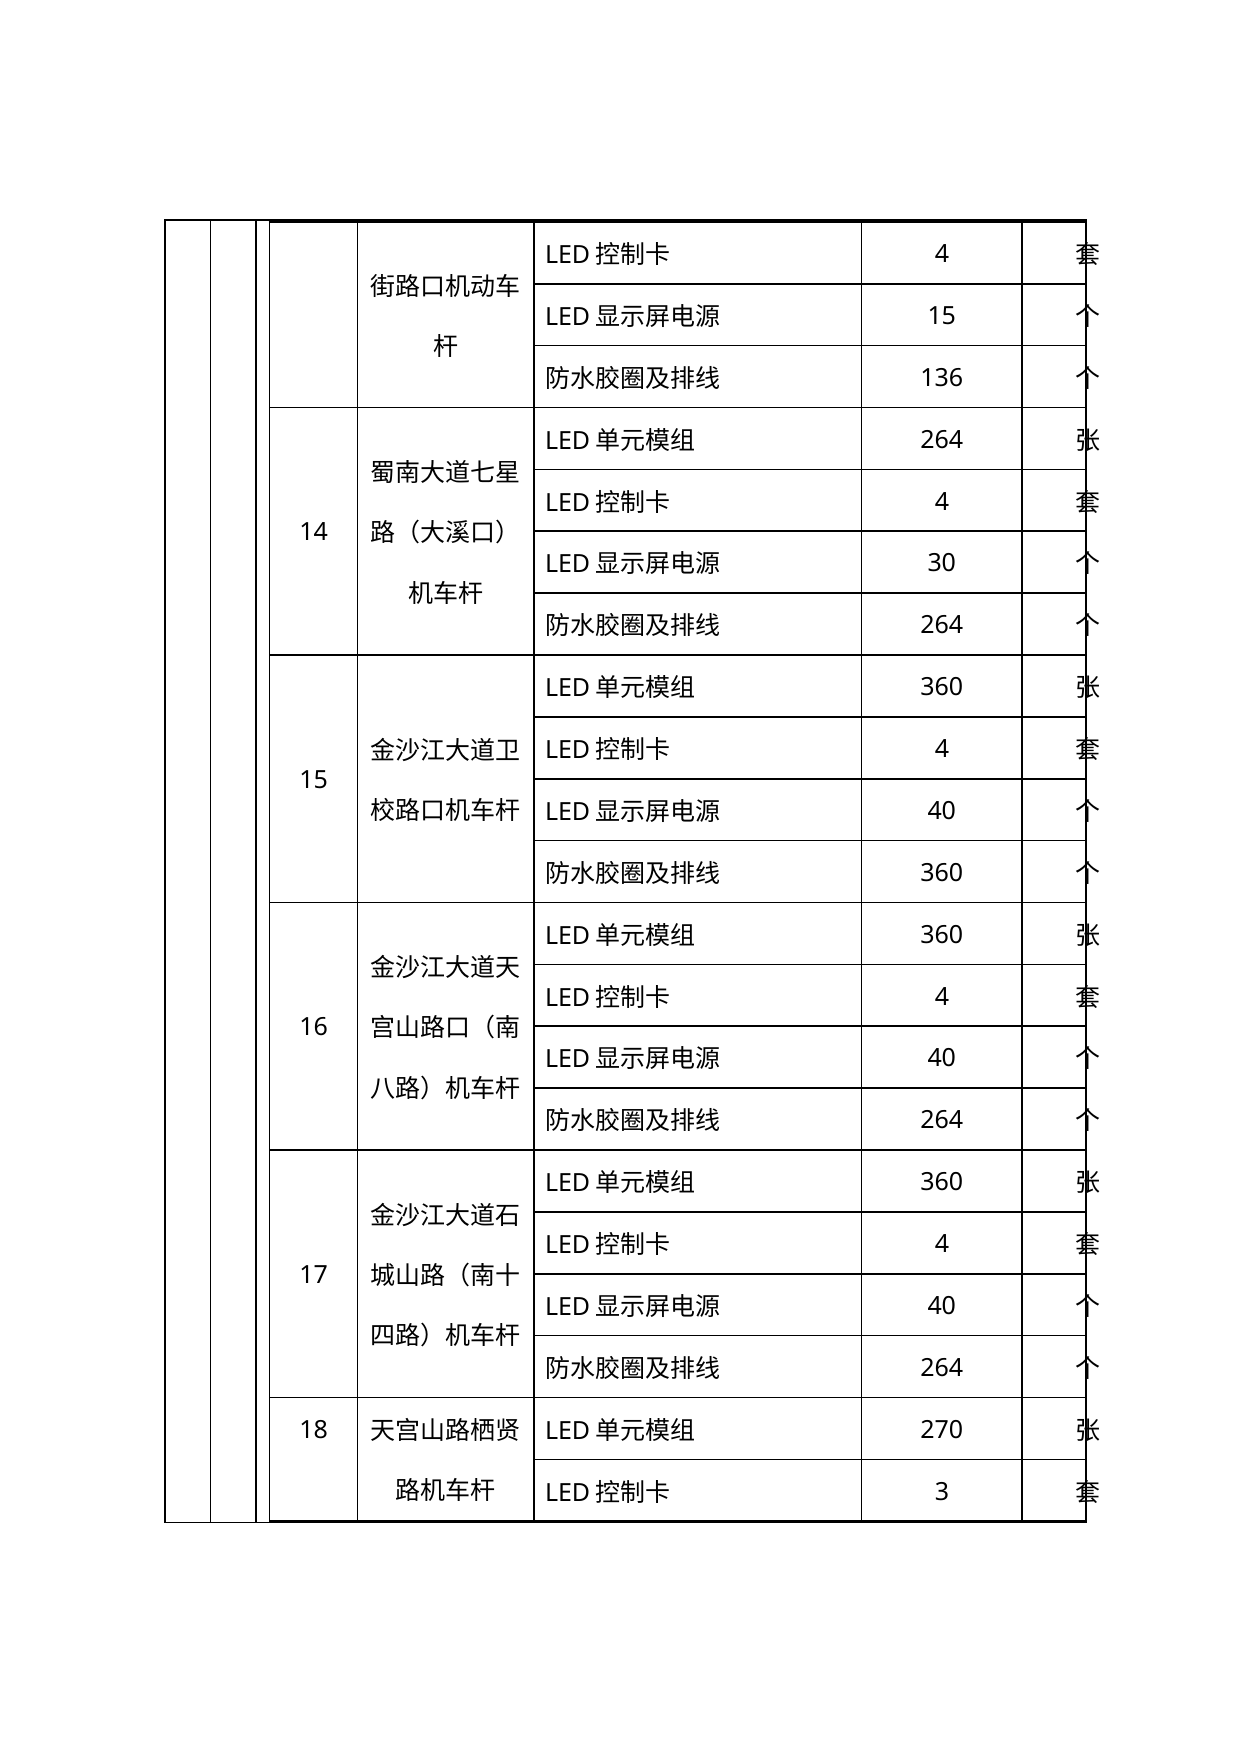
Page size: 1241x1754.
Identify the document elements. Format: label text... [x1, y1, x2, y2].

table_cell 1项目清单 2安装位置清单 3技术参数要求 [535, 1275, 861, 1335]
table_cell 1项目清单 2安装位置清单 3技术参数要求 [535, 594, 861, 654]
table_cell 1项目清单 2安装位置清单 3技术参数要求 [535, 408, 861, 469]
table_cell 1项目清单 2安装位置清单 3技术参数要求 [1023, 780, 1085, 840]
table_cell 1项目清单 2安装位置清单 3技术参数要求 [1023, 346, 1085, 407]
table_cell 1项目清单 2安装位置清单 3技术参数要求 [862, 780, 1021, 840]
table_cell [1023, 223, 1085, 283]
table_cell 1项目清单 2安装位置清单 3技术参数要求 [862, 532, 1021, 592]
table_cell 1项目清单 2安装位置清单 3技术参数要求 [1023, 470, 1085, 530]
table_cell 1项目清单 2安装位置清单 3技术参数要求 [358, 1398, 533, 1520]
table_cell 1项目清单 2安装位置清单 3技术参数要求 [535, 1151, 861, 1211]
table_cell 1项目清单 2安装位置清单 3技术参数要求 [535, 1027, 861, 1087]
table_cell 1项目清单 2安装位置清单 3技术参数要求 [1023, 1398, 1085, 1459]
table_cell 1项目清单 2安装位置清单 3技术参数要求 [862, 1460, 1021, 1520]
table_cell 1项目清单 2安装位置清单 3技术参数要求 [862, 285, 1021, 345]
table_cell 1项目清单 2安装位置清单 3技术参数要求 [1023, 718, 1085, 778]
table_cell 1项目清单 2安装位置清单 3技术参数要求 [535, 656, 861, 716]
table_cell 1项目清单 2安装位置清单 3技术参数要求 [535, 903, 861, 964]
table_cell 1项目清单 2安装位置清单 3技术参数要求 [1023, 1275, 1085, 1335]
table_cell 1项目清单 2安装位置清单 3技术参数要求 [535, 1089, 861, 1149]
table_cell 1项目清单 2安装位置清单 3技术参数要求 [535, 1213, 861, 1273]
table_cell 1项目清单 2安装位置清单 3技术参数要求 [270, 656, 357, 902]
table_cell 1项目清单 2安装位置清单 3技术参数要求 [862, 1213, 1021, 1273]
table_cell 1项目清单 2安装位置清单 3技术参数要求 [862, 470, 1021, 530]
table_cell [358, 223, 533, 407]
table_cell 1项目清单 2安装位置清单 3技术参数要求 [1023, 903, 1085, 964]
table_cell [257, 221, 269, 1522]
table_cell 1项目清单 2安装位置清单 3技术参数要求 [862, 656, 1021, 716]
table_cell 1项目清单 2安装位置清单 3技术参数要求 [535, 780, 861, 840]
table_cell 1项目清单 2安装位置清单 3技术参数要求 [535, 718, 861, 778]
table_cell 1项目清单 2安装位置清单 3技术参数要求 [862, 1336, 1021, 1397]
table_cell 1项目清单 2安装位置清单 3技术参数要求 [1023, 1336, 1085, 1397]
table_cell 1项目清单 2安装位置清单 3技术参数要求 [1023, 285, 1085, 345]
table_cell 1项目清单 2安装位置清单 3技术参数要求 [1023, 1089, 1085, 1149]
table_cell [862, 223, 1021, 283]
table_cell 1项目清单 2安装位置清单 3技术参数要求 [862, 594, 1021, 654]
table_cell 1项目清单 2安装位置清单 3技术参数要求 [1023, 594, 1085, 654]
table_cell 1项目清单 2安装位置清单 3技术参数要求 [862, 1027, 1021, 1087]
table_cell 1项目清单 2安装位置清单 3技术参数要求 [862, 408, 1021, 469]
table_cell 1项目清单 2安装位置清单 3技术参数要求 [1023, 1151, 1085, 1211]
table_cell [270, 223, 357, 407]
table_cell 1项目清单 2安装位置清单 3技术参数要求 [535, 965, 861, 1025]
table_cell 1项目清单 2安装位置清单 3技术参数要求 [270, 1151, 357, 1397]
table_cell 1项目清单 2安装位置清单 3技术参数要求 [1023, 841, 1085, 902]
table_cell 1项目清单 2安装位置清单 3技术参数要求 [270, 408, 357, 654]
table_cell 1项目清单 2安装位置清单 3技术参数要求 [862, 903, 1021, 964]
table_cell 1项目清单 2安装位置清单 3技术参数要求 [358, 1151, 533, 1397]
table_cell 1项目清单 2安装位置清单 3技术参数要求 [862, 1151, 1021, 1211]
table_cell [166, 221, 210, 1522]
table_cell 1项目清单 2安装位置清单 3技术参数要求 [1023, 1460, 1085, 1520]
table_cell 1项目清单 2安装位置清单 3技术参数要求 [862, 346, 1021, 407]
table_cell 1项目清单 2安装位置清单 3技术参数要求 [1023, 532, 1085, 592]
table_cell 1项目清单 2安装位置清单 3技术参数要求 [862, 841, 1021, 902]
table_cell 1项目清单 2安装位置清单 3技术参数要求 [862, 965, 1021, 1025]
table_cell 1项目清单 2安装位置清单 3技术参数要求 [358, 408, 533, 654]
table_cell 1项目清单 2安装位置清单 3技术参数要求 [1023, 965, 1085, 1025]
table_cell 1项目清单 2安装位置清单 3技术参数要求 [358, 903, 533, 1149]
table_cell 1项目清单 2安装位置清单 3技术参数要求 [1023, 408, 1085, 469]
table_cell 1项目清单 2安装位置清单 3技术参数要求 [862, 1275, 1021, 1335]
table_cell 1项目清单 2安装位置清单 3技术参数要求 [535, 346, 861, 407]
table_cell 1项目清单 2安装位置清单 3技术参数要求 [270, 1398, 357, 1520]
table_cell 1项目清单 2安装位置清单 3技术参数要求 [535, 1398, 861, 1459]
table_cell 1项目清单 2安装位置清单 3技术参数要求 [862, 1398, 1021, 1459]
table_cell 1项目清单 2安装位置清单 3技术参数要求 [1023, 1213, 1085, 1273]
table_cell 1项目清单 2安装位置清单 3技术参数要求 [535, 470, 861, 530]
table_cell 1项目清单 2安装位置清单 3技术参数要求 [1023, 656, 1085, 716]
table_cell 2 [211, 221, 255, 1522]
table_cell 1项目清单 2安装位置清单 3技术参数要求 [535, 1460, 861, 1520]
table_cell 1项目清单 2安装位置清单 3技术参数要求 [535, 841, 861, 902]
table_cell 1项目清单 2安装位置清单 3技术参数要求 [535, 1336, 861, 1397]
table_cell 1项目清单 2安装位置清单 3技术参数要求 [270, 903, 357, 1149]
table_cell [535, 223, 861, 283]
table_cell 1项目清单 2安装位置清单 3技术参数要求 [862, 718, 1021, 778]
table_cell 1项目清单 2安装位置清单 3技术参数要求 [1023, 1027, 1085, 1087]
table_cell 1项目清单 2安装位置清单 3技术参数要求 [535, 285, 861, 345]
table_cell 1项目清单 2安装位置清单 3技术参数要求 [358, 656, 533, 902]
table_cell 1项目清单 2安装位置清单 3技术参数要求 [535, 532, 861, 592]
table_cell 1项目清单 2安装位置清单 3技术参数要求 [862, 1089, 1021, 1149]
